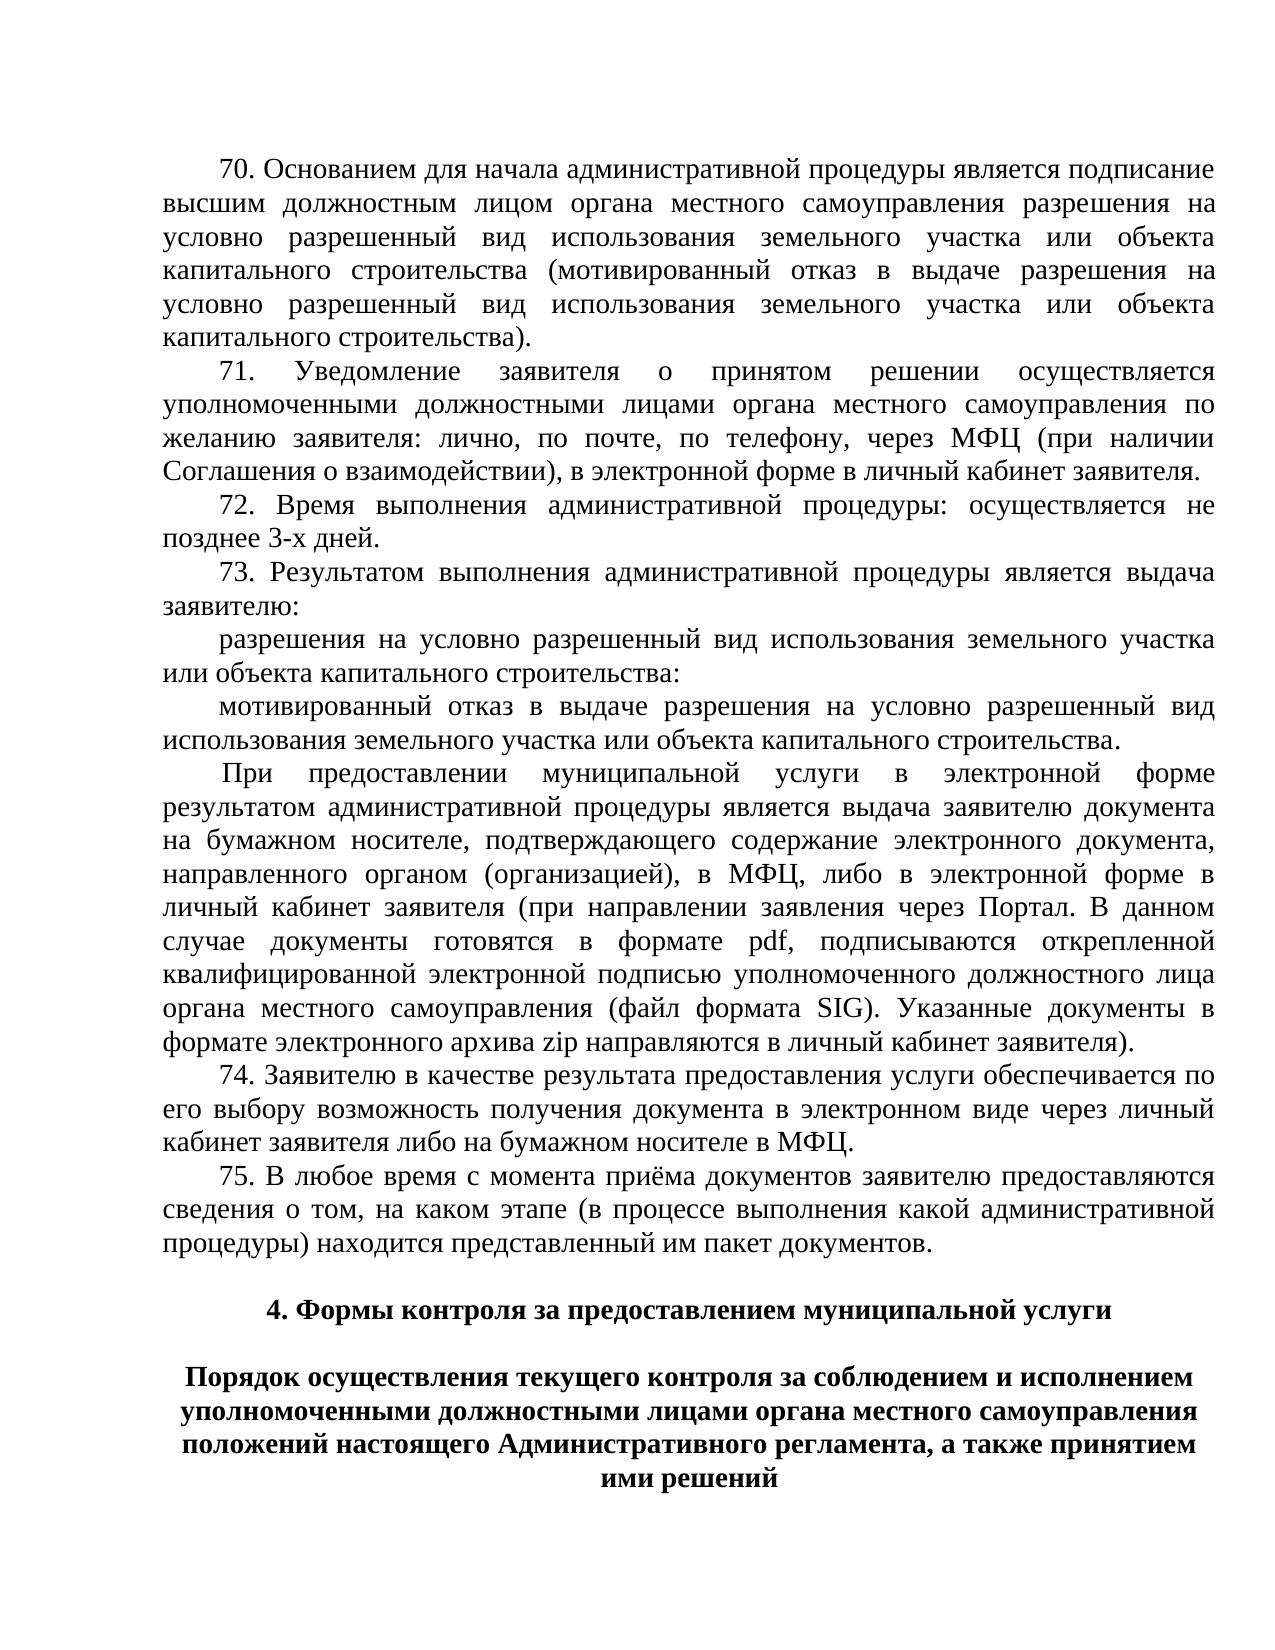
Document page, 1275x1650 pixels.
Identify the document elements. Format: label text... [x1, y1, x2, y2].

list При предоставлении муниципальной услуги в электронной форме результатом административной процедуры является выдача заявителю документа на бумажном носителе, подтверждающего содержание электронного документа, направленного органом (организацией), в МФЦ, либо в электронной форме в личный кабинет заявителя (при направлении заявления через Портал. В данном случае документы готовятся в формате pdf, подписываются открепленной квалифицированной электронной подписью уполномоченного должностного лица органа местного самоуправления (файл формата SIG). Указанные документы в формате электронного архива zip направляются в личный кабинет заявителя). [162, 755, 1216, 1057]
text 74. Заявителю в качестве результата предоставления услуги обеспечивается по его выбору возможность получения документа в электронном виде через личный кабинет заявителя либо на бумажном носителе в МФЦ. [162, 1057, 1216, 1158]
text мотивированный отказ в выдаче разрешения на условно разрешенный вид использования земельного участка или объекта капитального строительства. [162, 688, 1216, 755]
text Порядок осуществления текущего контроля за соблюдением и исполнением уполномоченными должностными лицами органа местного самоуправления положений настоящего Административного регламента, а также принятием ими решений [162, 1359, 1216, 1493]
text 73. Результатом выполнения административной процедуры является выдача заявителю: [162, 554, 1216, 621]
text 72. Время выполнения административной процедуры: осуществляется не позднее 3-х дней. [162, 487, 1216, 554]
text 75. В любое время с момента приёма документов заявителю предоставляются сведения о том, на каком этапе (в процессе выполнения какой административной процедуры) находится представленный им пакет документов. [162, 1158, 1216, 1258]
text разрешения на условно разрешенный вид использования земельного участка или объекта капитального строительства: [162, 621, 1216, 688]
text 70. Основанием для начала административной процедуры является подписание высшим должностным лицом органа местного самоуправления разрешения на условно разрешенный вид использования земельного участка или объекта капитального строительства (мотивированный отказ в выдаче разрешения на условно разрешенный вид использования земельного участка или объекта капитального строительства). [162, 152, 1216, 353]
text 71. Уведомление заявителя о принятом решении осуществляется уполномоченными должностными лицами органа местного самоуправления по желанию заявителя: лично, по почте, по телефону, через МФЦ (при наличии Соглашения о взаимодействии), в электронной форме в личный кабинет заявителя. [162, 353, 1216, 487]
text 4. Формы контроля за предоставлением муниципальной услуги [162, 1292, 1216, 1326]
